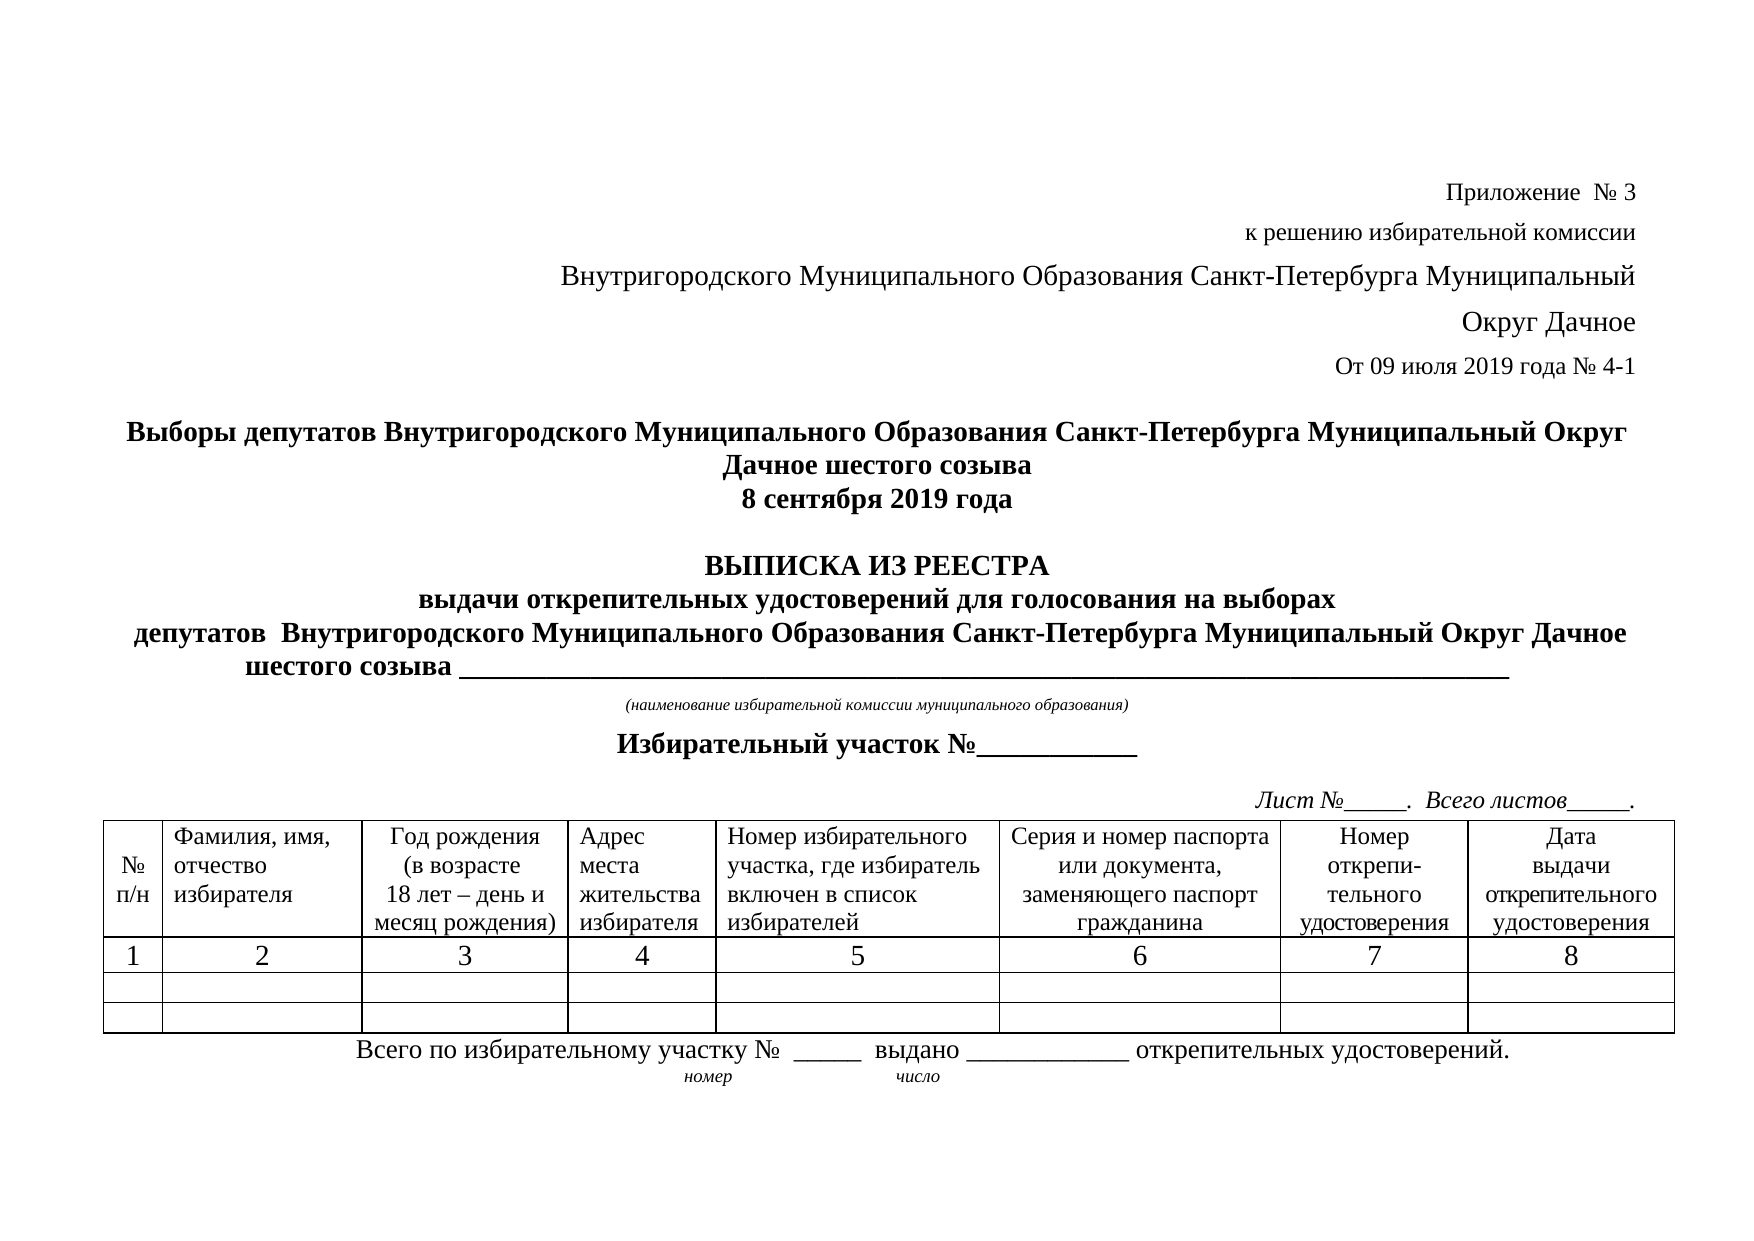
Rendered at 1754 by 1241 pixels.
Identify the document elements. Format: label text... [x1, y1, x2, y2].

text Выборы депутатов Внутригородского Муниципального Образования Санкт-Петербурга Муниципальный Округ Дачное шестого созыва [118, 414, 1636, 481]
text номер число [230, 1065, 1636, 1086]
table_cell 3 [363, 938, 567, 971]
table_header Серия и номер паспорта или документа, заменяющего паспорт гражданина [1000, 821, 1280, 936]
table_header Год рождения (в возрасте 18 лет – день и месяц рождения) [363, 821, 567, 936]
table_cell [1469, 1003, 1674, 1032]
text От 09 июля 2019 года № 4-1 [531, 351, 1636, 380]
table_cell [1000, 1003, 1280, 1032]
table_cell 5 [717, 938, 999, 971]
table_cell [717, 973, 999, 1002]
table_header Номер избирательного участка, где избиратель включен в список избирателей [717, 821, 999, 936]
table_cell [163, 973, 361, 1002]
text Всего по избирательному участку № _____ выдано ____________ открепительных удостоверений. [230, 1034, 1636, 1065]
table_cell [569, 1003, 715, 1032]
subtitle Лист №_____. Всего листов_____. [118, 785, 1636, 813]
table_cell [1281, 1003, 1467, 1032]
table_cell [363, 1003, 567, 1032]
table_cell 2 [163, 938, 361, 971]
table_cell [569, 973, 715, 1002]
table_cell 1 [104, 938, 162, 971]
table_cell [1000, 973, 1280, 1002]
text ВЫПИСКА ИЗ РЕЕСТРА [118, 548, 1636, 581]
table_cell 4 [569, 938, 715, 971]
table_cell [163, 1003, 361, 1032]
table_cell 8 [1469, 938, 1674, 971]
table_cell 6 [1000, 938, 1280, 971]
table_header Фамилия, имя, отчество избирателя [163, 821, 361, 936]
text 8 сентября 2019 года [118, 481, 1636, 514]
table_cell [104, 1003, 162, 1032]
text Избирательный участок №___________ [118, 726, 1636, 760]
table_cell [1469, 973, 1674, 1002]
text депутатов Внутригородского Муниципального Образования Санкт-Петербурга Муниципальный Округ Дачное шестого созыва ________________________________________________________________________ [118, 615, 1636, 682]
table_cell [1281, 973, 1467, 1002]
table_header Дата выдачи открепительного удостоверения [1469, 821, 1674, 936]
table_cell [717, 1003, 999, 1032]
table_header Номер открепи-тельного удостоверения [1281, 821, 1467, 936]
text Приложение № 3 к решению избирательной комиссии [118, 177, 1636, 246]
text Внутригородского Муниципального Образования Санкт-Петербурга Муниципальный Округ Дачное [531, 258, 1636, 338]
text выдачи открепительных удостоверений для голосования на выборах [118, 581, 1636, 615]
table_cell [104, 973, 162, 1002]
table_header Адрес места жительства избирателя [569, 821, 715, 936]
table_cell 7 [1281, 938, 1467, 971]
table_cell [363, 973, 567, 1002]
table_header №п/н [104, 821, 162, 936]
text (наименование избирательной комиссии муниципального образования) [118, 694, 1636, 714]
